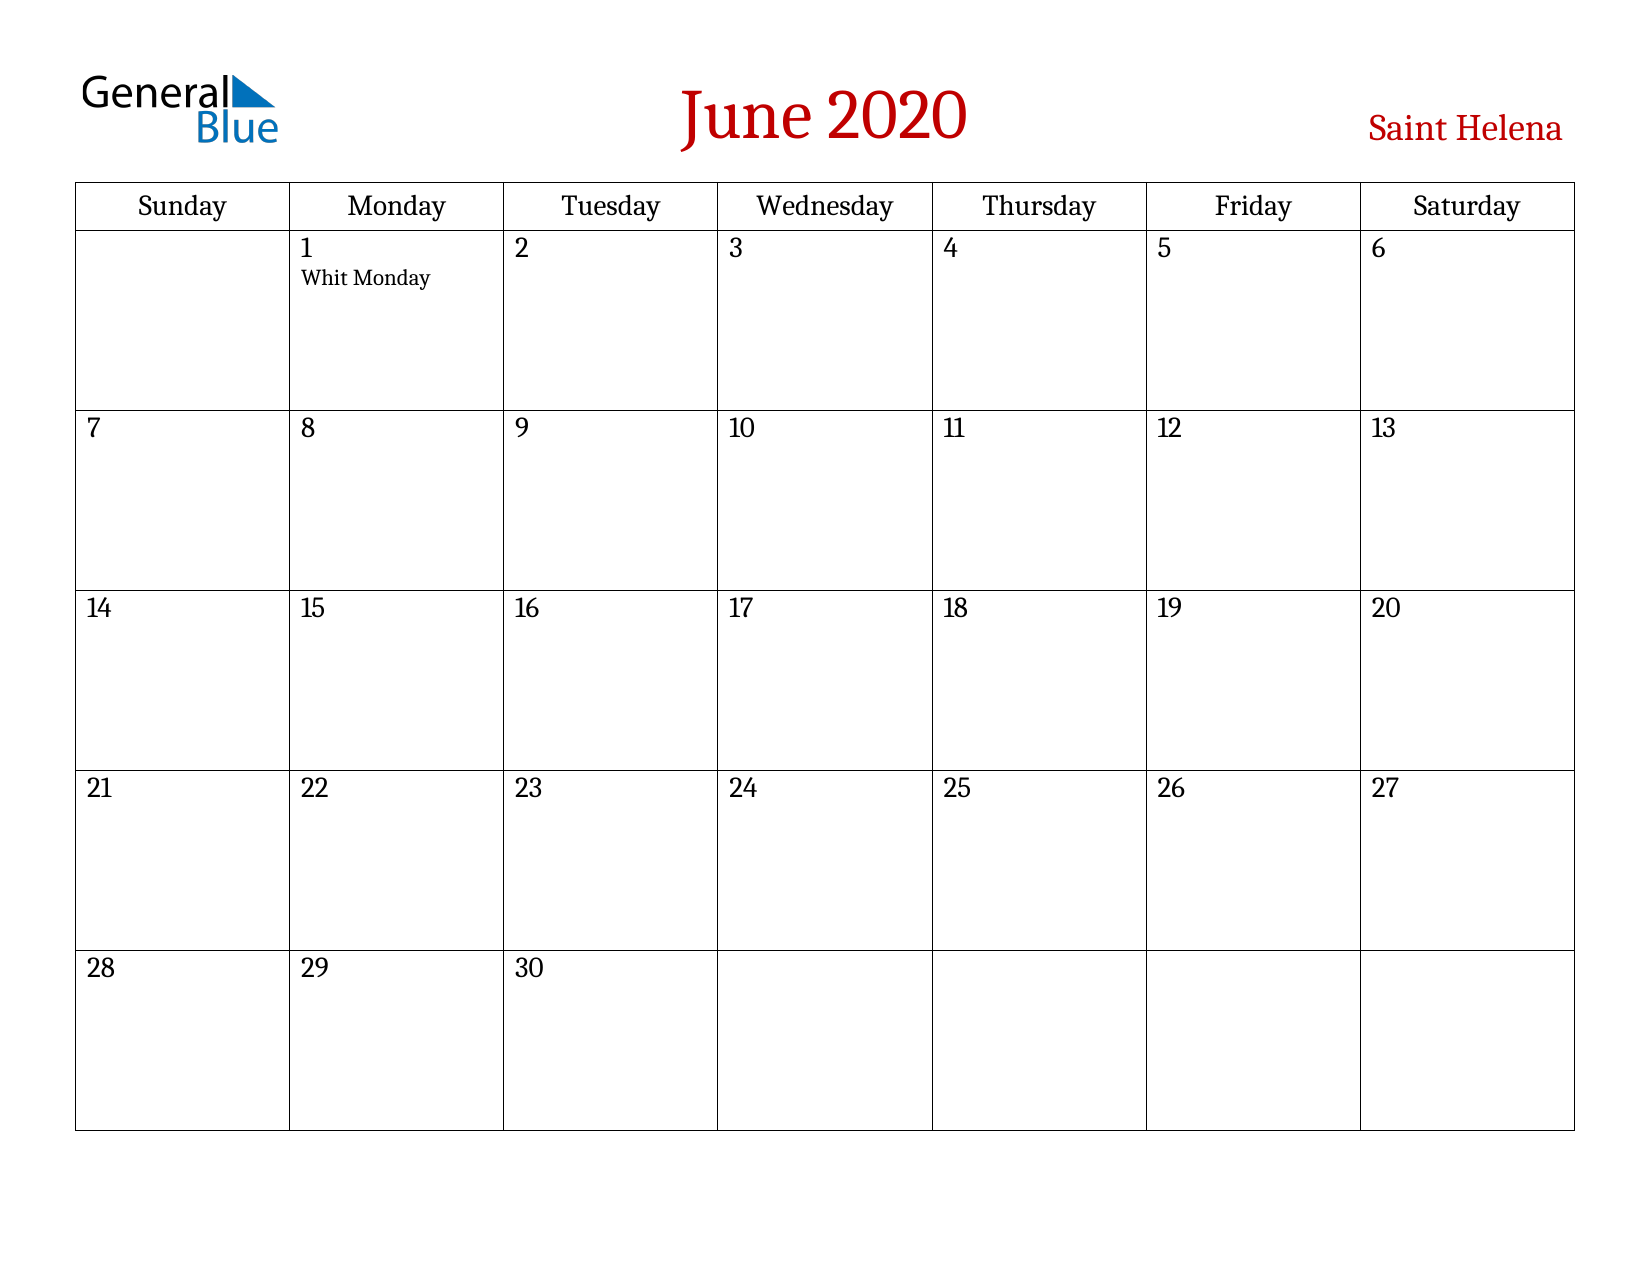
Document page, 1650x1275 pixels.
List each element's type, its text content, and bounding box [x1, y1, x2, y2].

table_cell [1147, 445, 1360, 590]
table_cell [1147, 265, 1360, 410]
table_cell 22 [290, 771, 503, 805]
table_cell [718, 625, 932, 770]
picture [82, 75, 278, 143]
table_cell [1147, 985, 1360, 1130]
table_cell Wednesday [718, 183, 932, 230]
table_cell 21 [76, 771, 289, 805]
table_cell 18 [933, 591, 1146, 625]
table_cell [290, 625, 503, 770]
table_header Saint Helena [1146, 75, 1574, 182]
table_cell 12 [1147, 411, 1360, 444]
table_cell 9 [504, 411, 717, 444]
table_cell [504, 805, 717, 950]
table_cell [76, 445, 289, 590]
table_cell [933, 951, 1146, 985]
table_cell [76, 985, 289, 1130]
table_cell [718, 805, 932, 950]
table_cell [504, 985, 717, 1130]
table_cell Monday [290, 183, 503, 230]
table_cell [1147, 625, 1360, 770]
table_cell [504, 445, 717, 590]
table_cell [1361, 985, 1574, 1130]
table_cell 19 [1147, 591, 1360, 625]
table_cell 30 [504, 951, 717, 985]
table_cell [76, 231, 289, 264]
table_cell Tuesday [504, 183, 717, 230]
table_header June 2020 [504, 75, 1146, 182]
table_cell [504, 265, 717, 410]
table_cell 5 [1147, 231, 1360, 264]
table_cell 27 [1361, 771, 1574, 805]
table_cell [718, 951, 932, 985]
table_cell 29 [290, 951, 503, 985]
table_cell 17 [718, 591, 932, 625]
table_cell [76, 805, 289, 950]
table_cell Friday [1147, 183, 1360, 230]
table_cell [933, 625, 1146, 770]
table_cell 1 [290, 231, 503, 264]
table_cell Sunday [76, 183, 289, 230]
table_cell 25 [933, 771, 1146, 805]
table_cell [290, 985, 503, 1130]
table_cell [1361, 445, 1574, 590]
table_cell [933, 985, 1146, 1130]
table_cell [933, 445, 1146, 590]
table_cell 28 [76, 951, 289, 985]
table_cell [1361, 805, 1574, 950]
table_cell [76, 625, 289, 770]
table_cell [933, 265, 1146, 410]
table_cell [718, 445, 932, 590]
table_cell 4 [933, 231, 1146, 264]
table_cell Whit Monday [290, 265, 503, 410]
table_cell [76, 265, 289, 410]
table_cell 2 [504, 231, 717, 264]
table_cell 16 [504, 591, 717, 625]
table_cell [1147, 951, 1360, 985]
table_cell 23 [504, 771, 717, 805]
table_cell 10 [718, 411, 932, 444]
table_cell 24 [718, 771, 932, 805]
table_cell 26 [1147, 771, 1360, 805]
table_cell Saturday [1361, 183, 1574, 230]
table_cell 15 [290, 591, 503, 625]
table_cell [933, 805, 1146, 950]
table_cell [504, 625, 717, 770]
table_cell 8 [290, 411, 503, 444]
table_cell 11 [933, 411, 1146, 444]
table_cell [290, 805, 503, 950]
table_cell 14 [76, 591, 289, 625]
table_cell 3 [718, 231, 932, 264]
table_cell [718, 265, 932, 410]
table_cell 20 [1361, 591, 1574, 625]
table_cell [1147, 805, 1360, 950]
table_cell Thursday [933, 183, 1146, 230]
table_header [76, 75, 503, 182]
table_cell [718, 985, 932, 1130]
table_cell [290, 445, 503, 590]
table_cell [1361, 265, 1574, 410]
table_cell [1361, 951, 1574, 985]
table_cell 6 [1361, 231, 1574, 264]
table_cell 13 [1361, 411, 1574, 444]
table_cell [1361, 625, 1574, 770]
table_cell 7 [76, 411, 289, 444]
